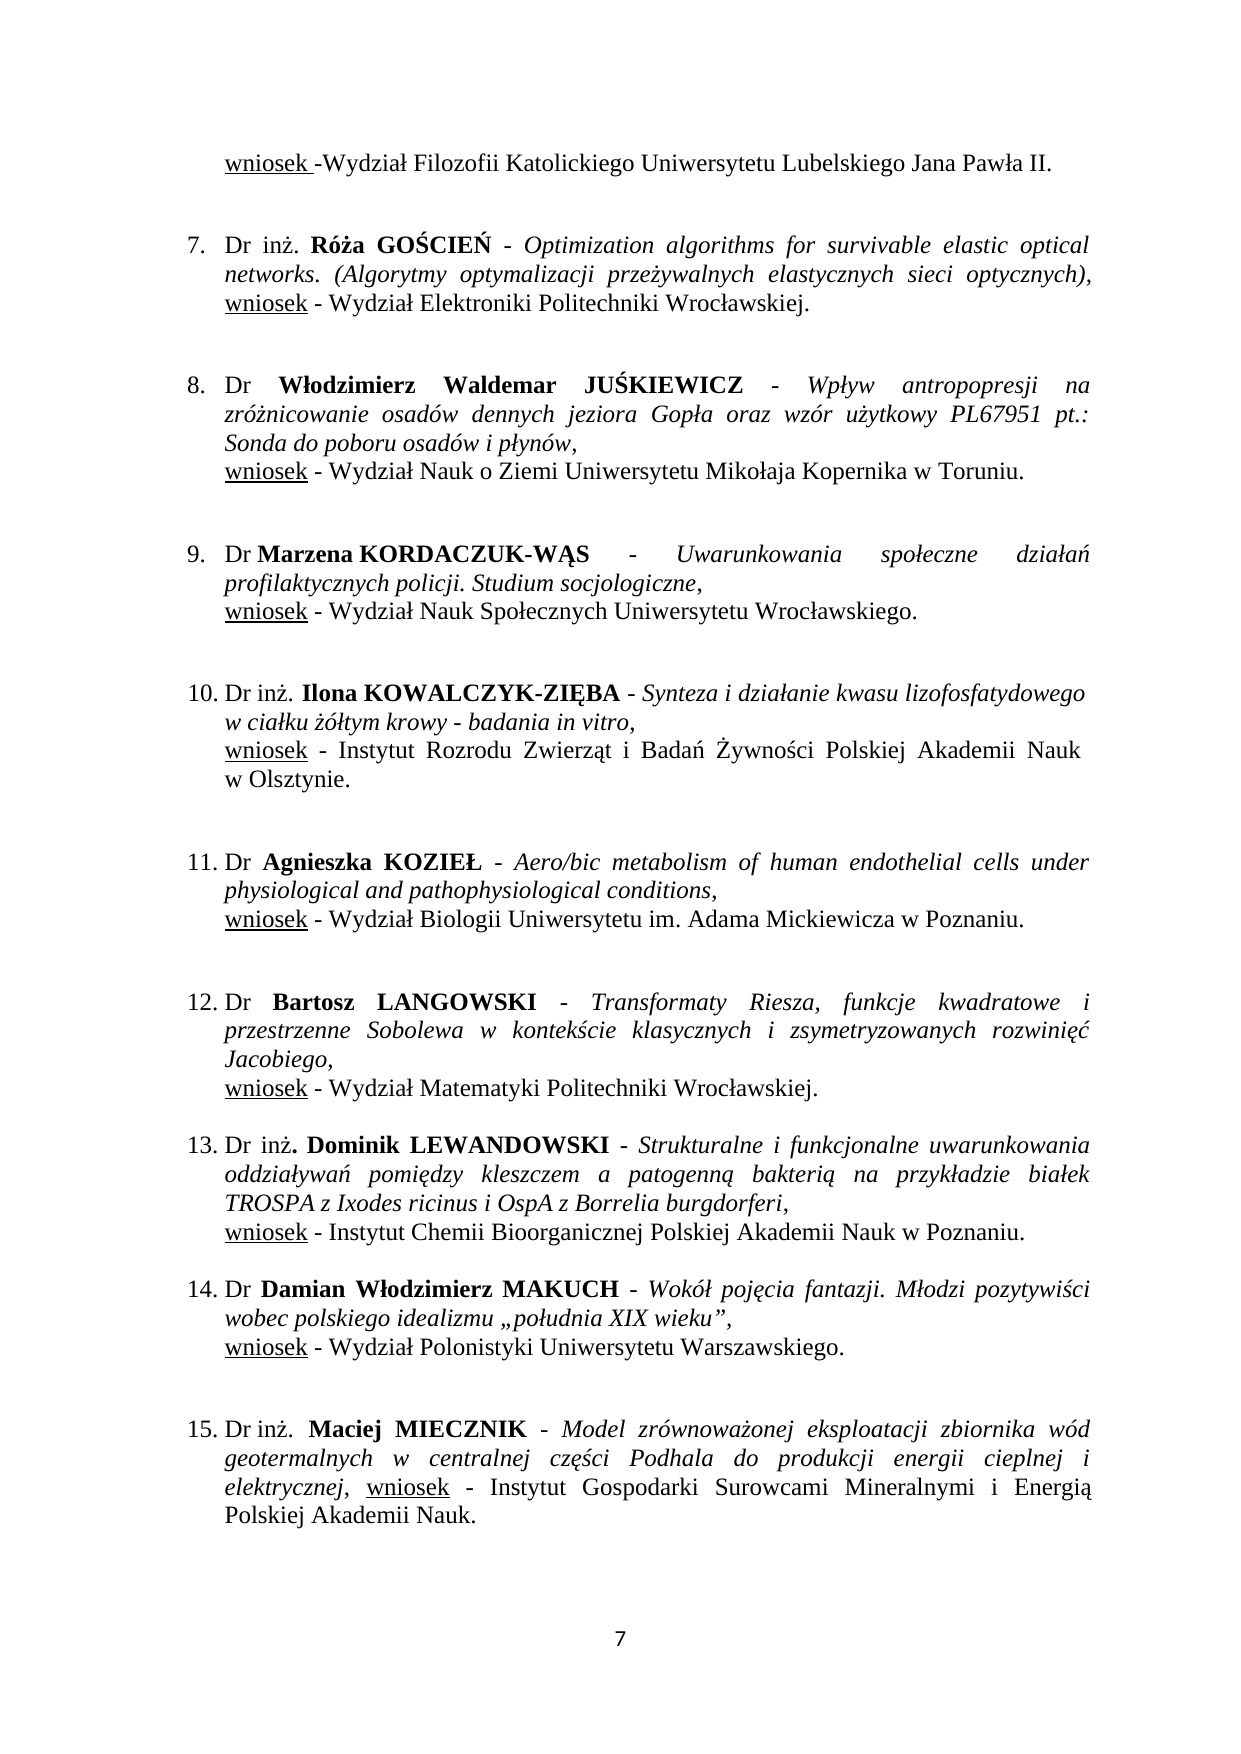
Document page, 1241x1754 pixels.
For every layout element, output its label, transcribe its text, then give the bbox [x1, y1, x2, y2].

list Dr inż. Maciej MIECZNIK - Model zrównoważonej eksploatacji zbiornika wód geotermalnych w centralnej części Podhala do produkcji energii cieplnej i elektrycznej, wniosek - Instytut Gospodarki Surowcami Mineralnymi i Energią Polskiej Akademii Nauk. [187, 1414, 1093, 1529]
list Dr Damian Włodzimierz MAKUCH - Wokół pojęcia fantazji. Młodzi pozytywiści wobec polskiego idealizmu „południa XIX wieku”, [187, 1274, 1093, 1332]
list wniosek - Wydział Nauk o Ziemi Uniwersytetu Mikołaja Kopernika w Toruniu. [224, 456, 1093, 485]
list wniosek - Wydział Matematyki Politechniki Wrocławskiej. [224, 1073, 1093, 1102]
list Dr Włodzimierz Waldemar JUŚKIEWICZ - Wpływ antropopresji na zróżnicowanie osadów dennych jeziora Gopła oraz wzór użytkowy PL67951 pt.: Sonda do poboru osadów i płynów, [187, 370, 1093, 456]
list Dr Bartosz LANGOWSKI - Transformaty Riesza, funkcje kwadratowe i przestrzenne Sobolewa w kontekście klasycznych i zsymetryzowanych rozwinięć Jacobiego, [187, 987, 1093, 1073]
list wniosek - Wydział Nauk Społecznych Uniwersytetu Wrocławskiego. [224, 596, 1093, 625]
list wniosek - Instytut Chemii Bioorganicznej Polskiej Akademii Nauk w Poznaniu. [224, 1217, 1093, 1246]
list wniosek -Wydział Filozofii Katolickiego Uniwersytetu Lubelskiego Jana Pawła II. [224, 148, 1093, 176]
list Dr Marzena KORDACZUK-WĄS - Uwarunkowania społeczne działań profilaktycznych policji. Studium socjologiczne, [187, 539, 1093, 596]
list wniosek - Instytut Rozrodu Zwierząt i Badań Żywności Polskiej Akademii Nauk w Olsztynie. [224, 736, 1093, 793]
list Dr inż. Ilona KOWALCZYK-ZIĘBA - Synteza i działanie kwasu lizofosfatydowego w ciałku żółtym krowy - badania in vitro, [187, 678, 1093, 736]
list Dr inż. Róża GOŚCIEŃ - Optimization algorithms for survivable elastic optical networks. (Algorytmy optymalizacji przeżywalnych elastycznych sieci optycznych), wniosek - Wydział Elektroniki Politechniki Wrocławskiej. [187, 230, 1093, 316]
list Dr Agnieszka KOZIEŁ - Aero/bic metabolism of human endothelial cells under physiological and pathophysiological conditions, [187, 847, 1093, 904]
list wniosek - Wydział Biologii Uniwersytetu im. Adama Mickiewicza w Poznaniu. [224, 904, 1093, 933]
list Dr inż. Dominik LEWANDOWSKI - Strukturalne i funkcjonalne uwarunkowania oddziaływań pomiędzy kleszczem a patogenną bakterią na przykładzie białek TROSPA z Ixodes ricinus i OspA z Borrelia burgdorferi, [187, 1131, 1093, 1217]
list wniosek - Wydział Polonistyki Uniwersytetu Warszawskiego. [224, 1332, 1093, 1361]
